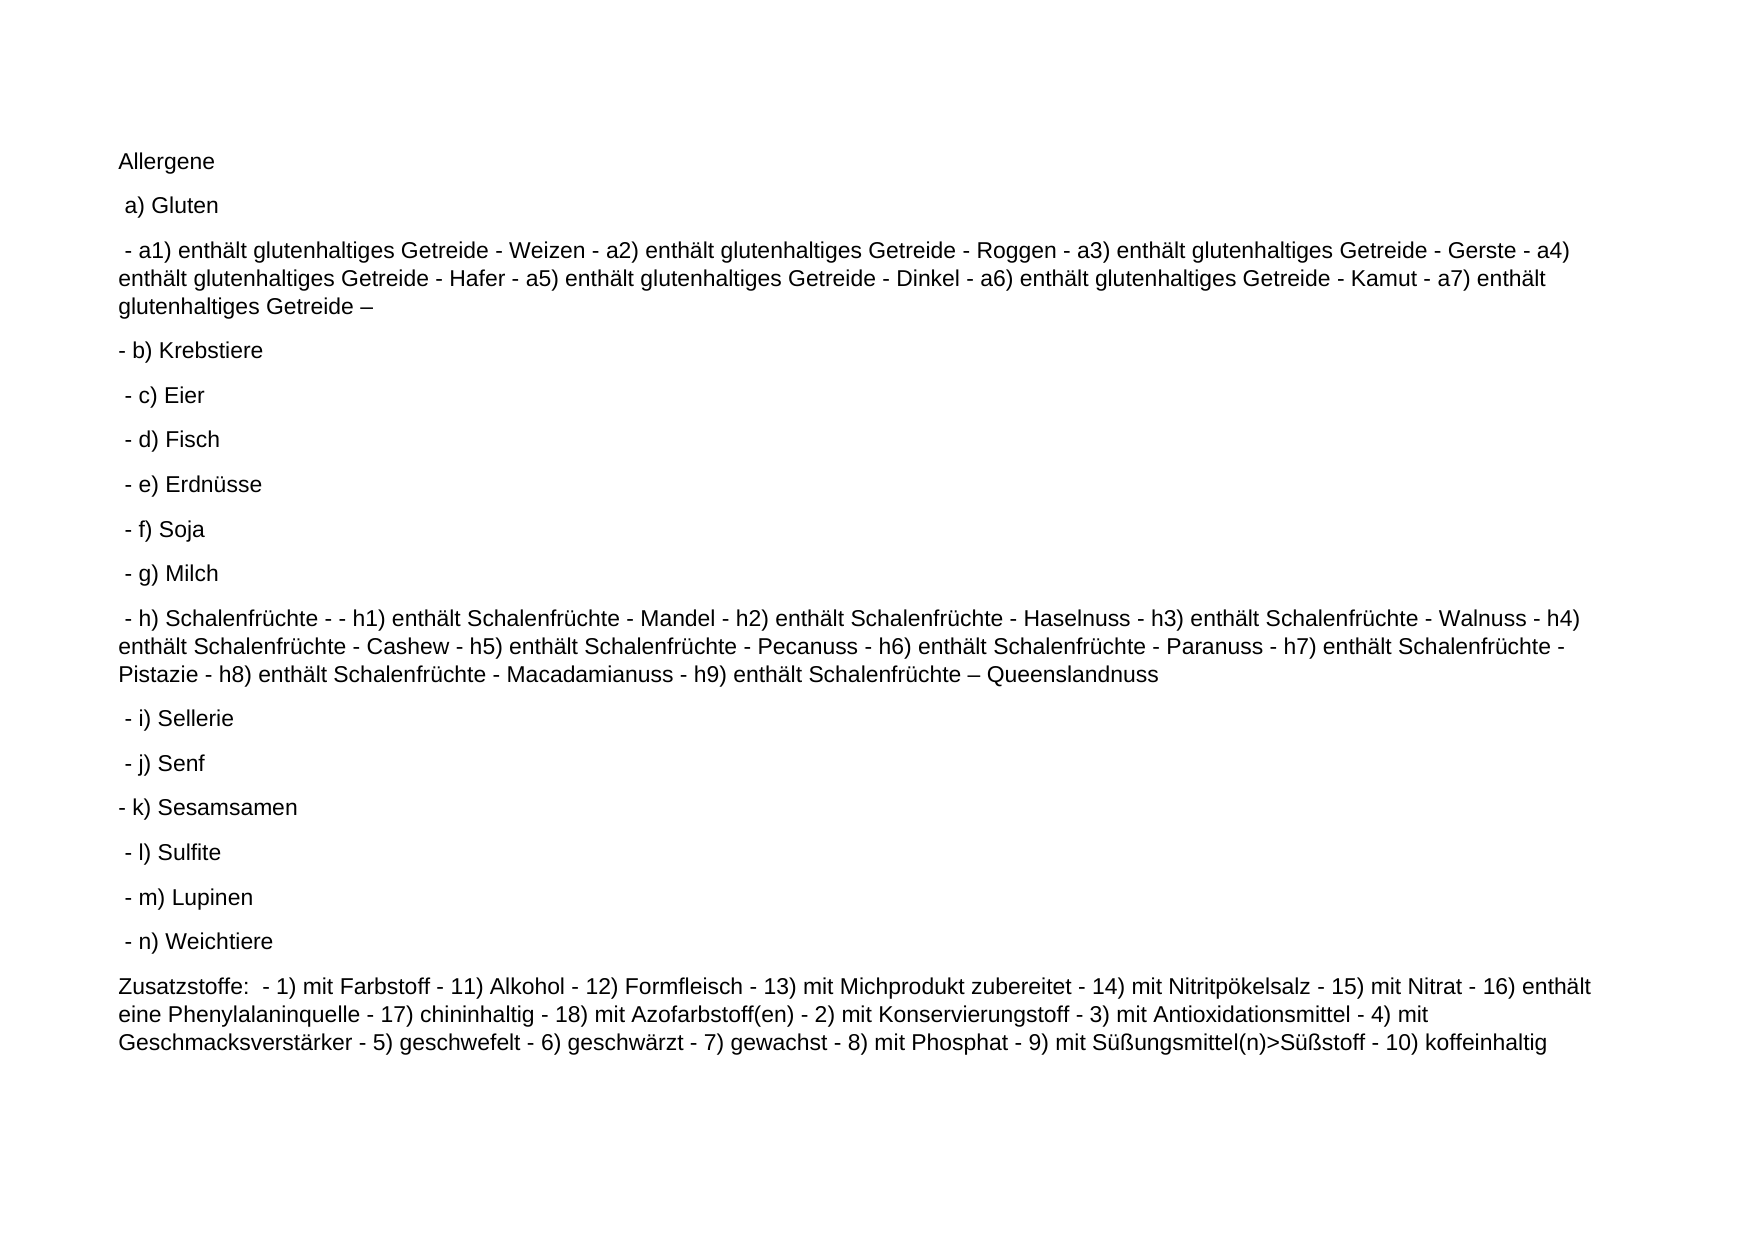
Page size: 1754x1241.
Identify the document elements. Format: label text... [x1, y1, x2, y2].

text - m) Lupinen [118, 883, 1606, 910]
text Zusatzstoffe: - 1) mit Farbstoff - 11) Alkohol - 12) Formfleisch - 13) mit Michprodukt zubereitet - 14) mit Nitritpökelsalz - 15) mit Nitrat - 16) enthält eine Phenylalaninquelle - 17) chininhaltig - 18) mit Azofarbstoff(en) - 2) mit Konservierungstoff - 3) mit Antioxidationsmittel - 4) mit Geschmacksverstärker - 5) geschwefelt - 6) geschwärzt - 7) gewachst - 8) mit Phosphat - 9) mit Süßungsmittel(n)>Süßstoff - 10) koffeinhaltig [118, 973, 1606, 1055]
text - f) Soja [118, 516, 1606, 542]
text - e) Erdnüsse [118, 471, 1606, 497]
text - k) Sesamsamen [118, 794, 1606, 821]
text - n) Weichtiere [118, 928, 1606, 954]
text - j) Senf [118, 750, 1606, 776]
text - b) Krebstiere [118, 337, 1606, 363]
text - c) Eier [118, 382, 1606, 408]
text - a1) enthält glutenhaltiges Getreide - Weizen - a2) enthält glutenhaltiges Getreide - Roggen - a3) enthält glutenhaltiges Getreide - Gerste - a4) enthält glutenhaltiges Getreide - Hafer - a5) enthält glutenhaltiges Getreide - Dinkel - a6) enthält glutenhaltiges Getreide - Kamut - a7) enthält glutenhaltiges Getreide – [118, 237, 1606, 319]
text - h) Schalenfrüchte - - h1) enthält Schalenfrüchte - Mandel - h2) enthält Schalenfrüchte - Haselnuss - h3) enthält Schalenfrüchte - Walnuss - h4) enthält Schalenfrüchte - Cashew - h5) enthält Schalenfrüchte - Pecanuss - h6) enthält Schalenfrüchte - Paranuss - h7) enthält Schalenfrüchte - Pistazie - h8) enthält Schalenfrüchte - Macadamianuss - h9) enthält Schalenfrüchte – Queenslandnuss [118, 605, 1606, 687]
text - l) Sulfite [118, 839, 1606, 865]
text - d) Fisch [118, 426, 1606, 453]
text - g) Milch [118, 560, 1606, 586]
text - i) Sellerie [118, 705, 1606, 731]
text a) Gluten [118, 192, 1606, 218]
text Allergene [118, 148, 1606, 174]
